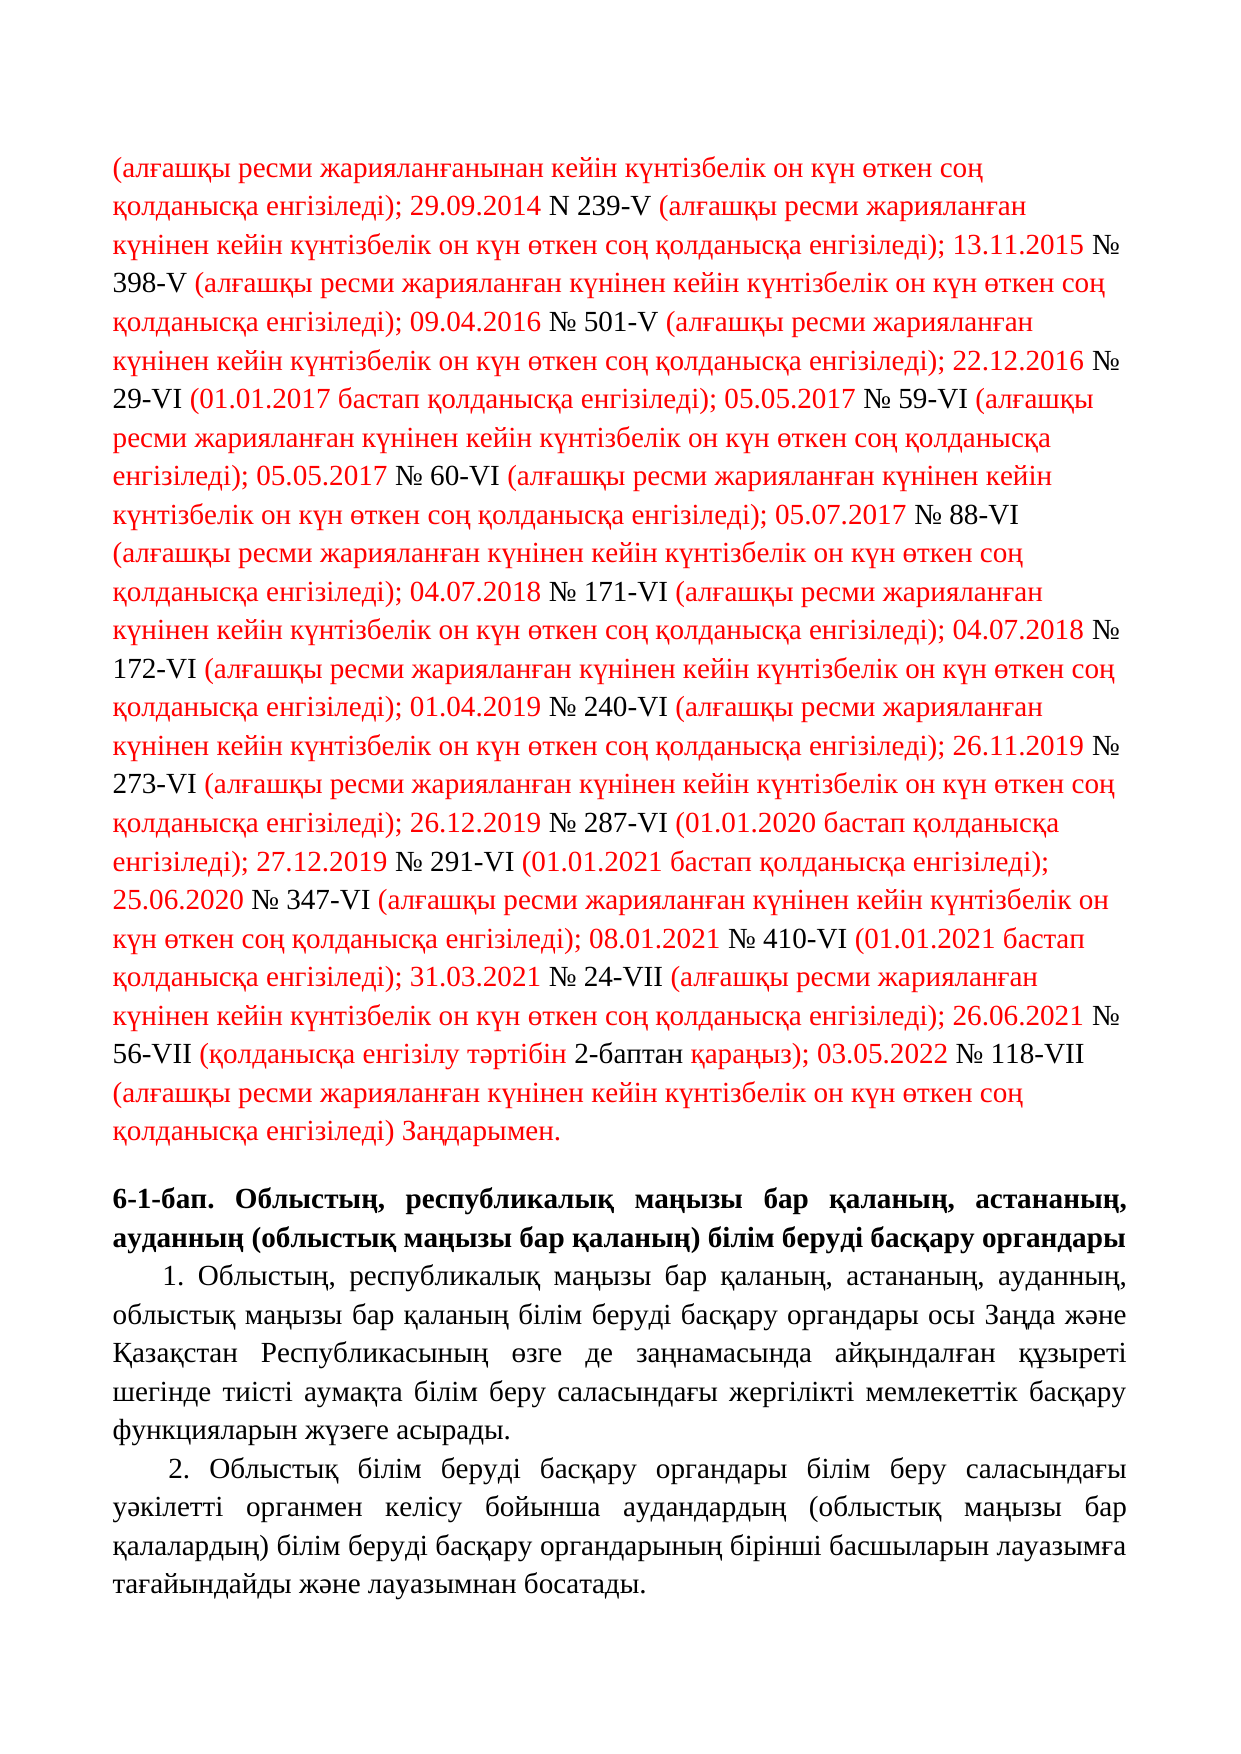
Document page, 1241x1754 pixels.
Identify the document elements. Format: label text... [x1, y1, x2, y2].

text 2. Облыстық білім беруді басқару органдары білім беру саласындағы уәкілетті органмен келісу бойынша аудандардың (облыстық маңызы бар қалалардың) білім беруді басқару органдарының бірінші басшыларын лауазымға тағайындайды және лауазымнан босатады. [112, 1451, 1128, 1600]
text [112, 150, 1128, 1177]
text 6-1-бап. Облыстың, республикалық маңызы бар қаланың, астананың, ауданның (облыстық маңызы бар қаланың) білім беруді басқару органдары [112, 1181, 1128, 1253]
text 1. Облыстың, республикалық маңызы бар қаланың, астананың, ауданның, облыстық маңызы бар қаланың білім беруді басқару органдары осы Заңда және Қазақстан Республикасының өзге де заңнамасында айқындалған құзыреті шегінде тиісті аумақта білім беру саласындағы жергілікті мемлекеттік басқару функцияларын жүзеге асырады. [112, 1258, 1128, 1446]
